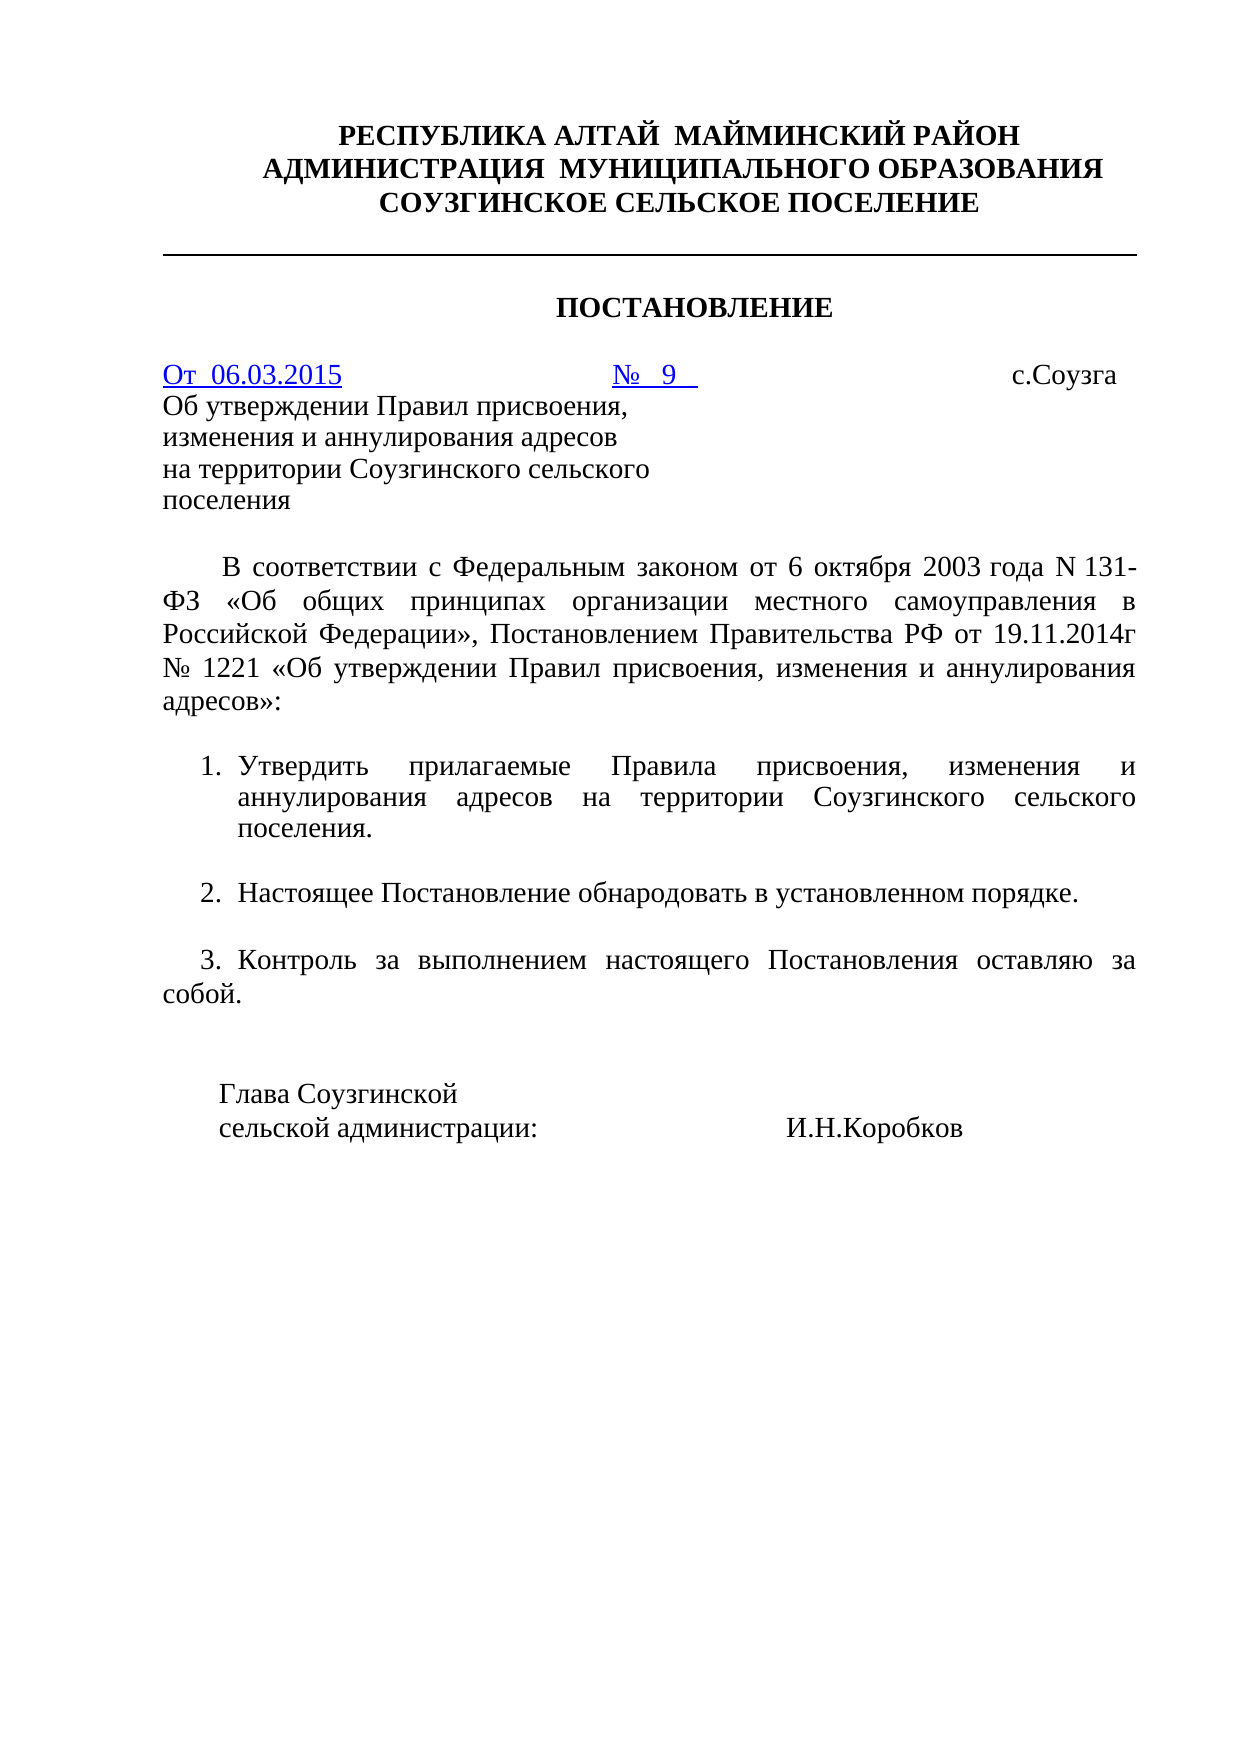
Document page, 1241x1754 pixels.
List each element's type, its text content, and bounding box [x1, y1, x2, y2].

list Настоящее Постановление обнародовать в установленном порядке. [200, 875, 1137, 909]
list Контроль за выполнением настоящего Постановления оставляю за собой. [162, 942, 1137, 1009]
text Об утверждении Правил присвоения, [162, 391, 1137, 422]
text Глава Соузгинской [219, 1077, 1137, 1110]
text РЕСПУБЛИКА АЛТАЙ МАЙМИНСКИЙ РАЙОН [162, 118, 1137, 152]
list Утвердить прилагаемые Правила присвоения, изменения и аннулирования адресов на территории Соузгинского сельского поселения. [200, 750, 1137, 844]
text В соответствии с Федеральным законом от 6 октября 2003 года N 131-ФЗ «Об общих принципах организации местного самоуправления в Российской Федерации», Постановлением Правительства РФ от 19.11.2014г № 1221 «Об утверждении Правил присвоения, изменения и аннулирования адресов»: [162, 549, 1137, 717]
text изменения и аннулирования адресов [162, 422, 1137, 453]
text СОУЗГИНСКОЕ СЕЛЬСКОЕ ПОСЕЛЕНИЕ [162, 185, 1137, 219]
text поселения [162, 484, 1137, 516]
text сельской администрации: И.Н.Коробков [162, 1110, 1137, 1144]
text АДМИНИСТРАЦИЯ МУНИЦИПАЛЬНОГО ОБРАЗОВАНИЯ [162, 152, 1137, 185]
text От 06.03.2015 № 9 с.Соузга [162, 357, 1137, 391]
subtitle ПОСТАНОВЛЕНИЕ [162, 290, 1137, 323]
text на территории Соузгинского сельского [162, 453, 1137, 484]
